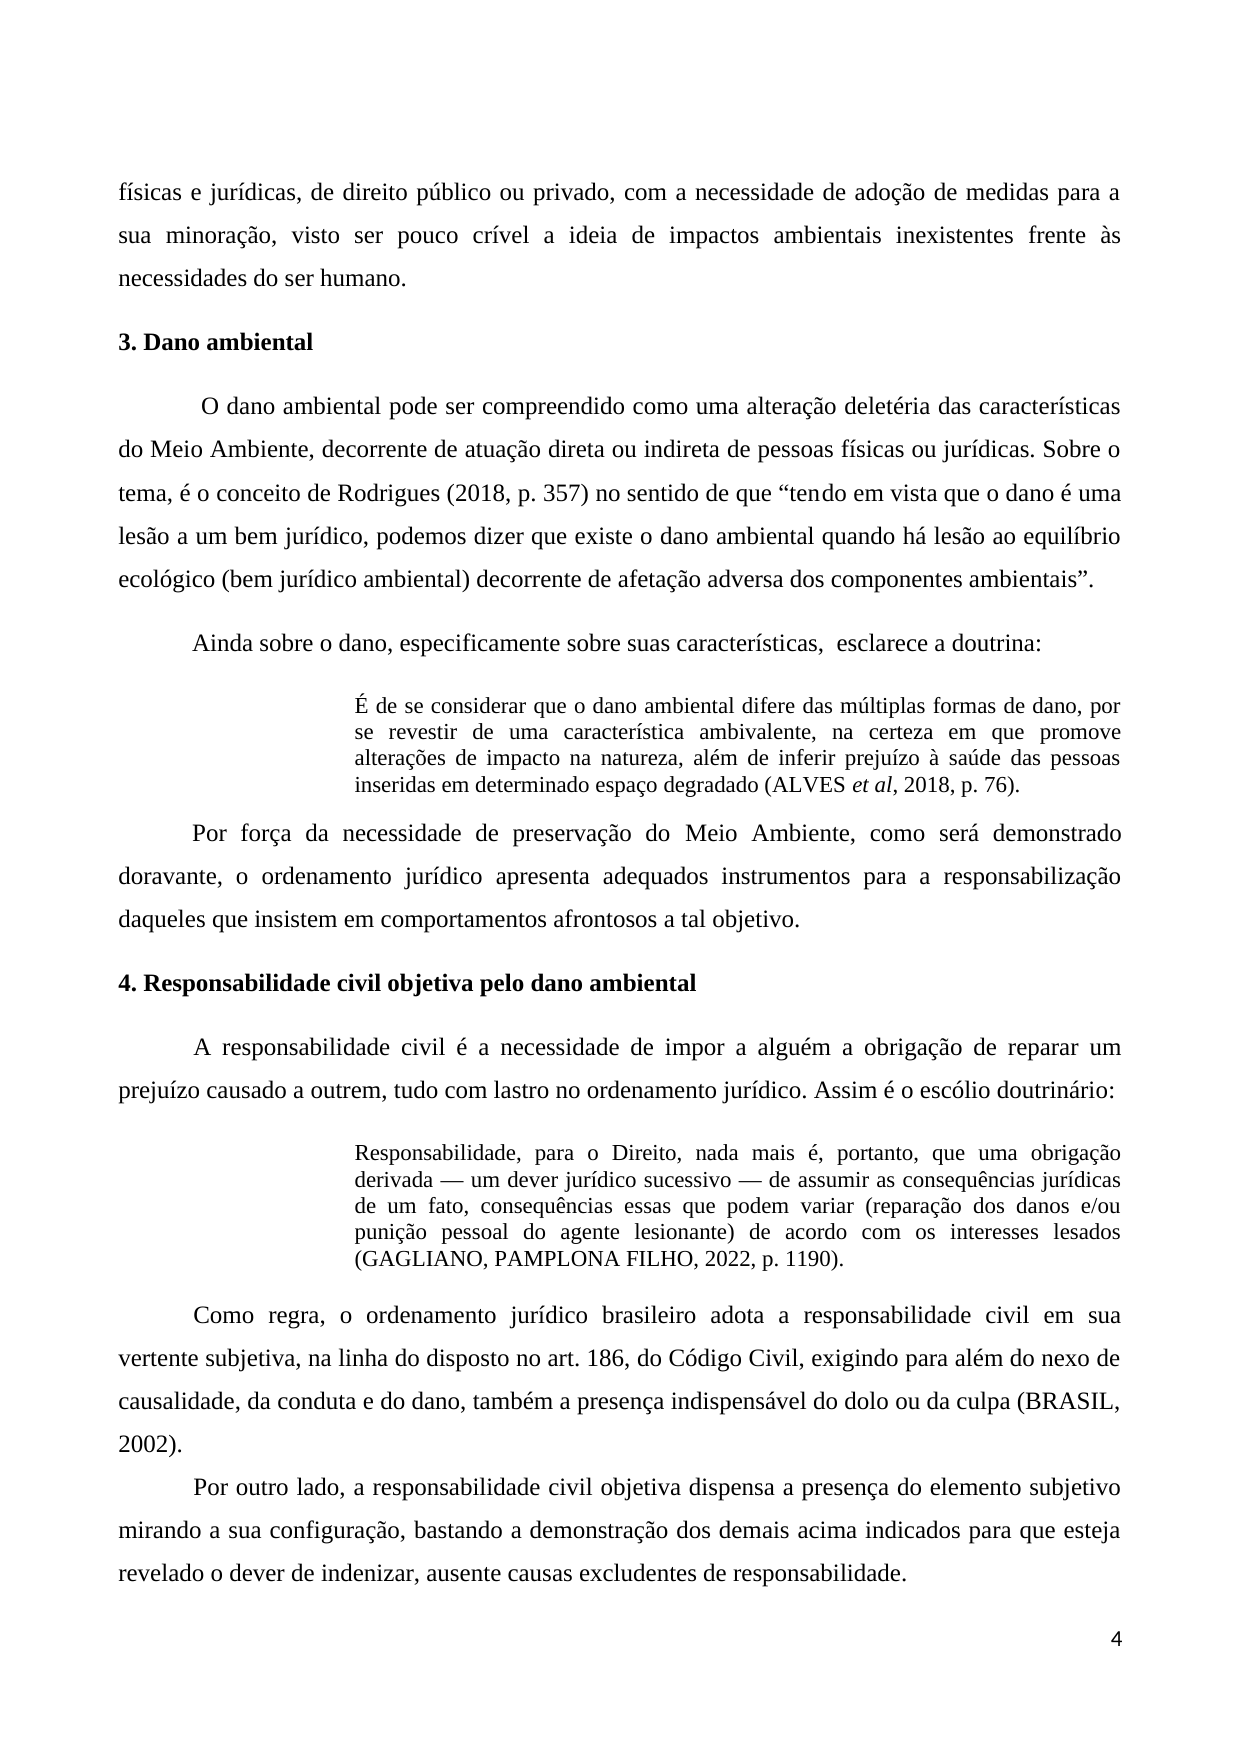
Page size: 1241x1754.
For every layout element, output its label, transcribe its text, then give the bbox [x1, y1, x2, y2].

text Por outro lado, a responsabilidade civil objetiva dispensa a presença do elemento subjetivo mirando a sua configuração, bastando a demonstração dos demais acima indicados para que esteja revelado o dever de indenizar, ausente causas excludentes de responsabilidade. [118, 1472, 1122, 1587]
text É de se considerar que o dano ambiental difere das múltiplas formas de dano, por se revestir de uma característica ambivalente, na certeza em que promove alterações de impacto na natureza, além de inferir prejuízo à saúde das pessoas inseridas em determinado espaço degradado (ALVES et al, 2018, p. 76). [354, 692, 1122, 797]
text 4. Responsabilidade civil objetiva pelo dano ambiental [118, 968, 1122, 997]
text Como regra, o ordenamento jurídico brasileiro adota a responsabilidade civil em sua vertente subjetiva, na linha do disposto no art. 186, do Código Civil, exigindo para além do nexo de causalidade, da conduta e do dano, também a presença indispensável do dolo ou da culpa (BRASIL, 2002). [118, 1300, 1122, 1458]
text 3. Dano ambiental [118, 327, 1122, 356]
text Responsabilidade, para o Direito, nada mais é, portanto, que uma obrigação derivada — um dever jurídico sucessivo — de assumir as consequências jurídicas de um fato, consequências essas que podem variar (reparação dos danos e/ou punição pessoal do agente lesionante) de acordo com os interesses lesados (GAGLIANO, PAMPLONA FILHO, 2022, p. 1190). [354, 1139, 1122, 1271]
text A responsabilidade civil é a necessidade de impor a alguém a obrigação de reparar um prejuízo causado a outrem, tudo com lastro no ordenamento jurídico. Assim é o escólio doutrinário: [118, 1032, 1122, 1104]
text Ainda sobre o dano, especificamente sobre suas características, esclarece a doutrina: [118, 628, 1122, 657]
text Por força da necessidade de preservação do Meio Ambiente, como será demonstrado doravante, o ordenamento jurídico apresenta adequados instrumentos para a responsabilização daqueles que insistem em comportamentos afrontosos a tal objetivo. [118, 818, 1122, 933]
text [118, 177, 1122, 292]
text O dano ambiental pode ser compreendido como uma alteração deletéria das características do Meio Ambiente, decorrente de atuação direta ou indireta de pessoas físicas ou jurídicas. Sobre o tema, é o conceito de Rodrigues (2018, p. 357) no sentido de que “tendo em vista que o dano é uma lesão a um bem jurídico, podemos dizer que existe o dano ambiental quando há lesão ao equilíbrio ecológico (bem jurídico ambiental) decorrente de afetação adversa dos componentes ambientais”. [118, 391, 1122, 593]
